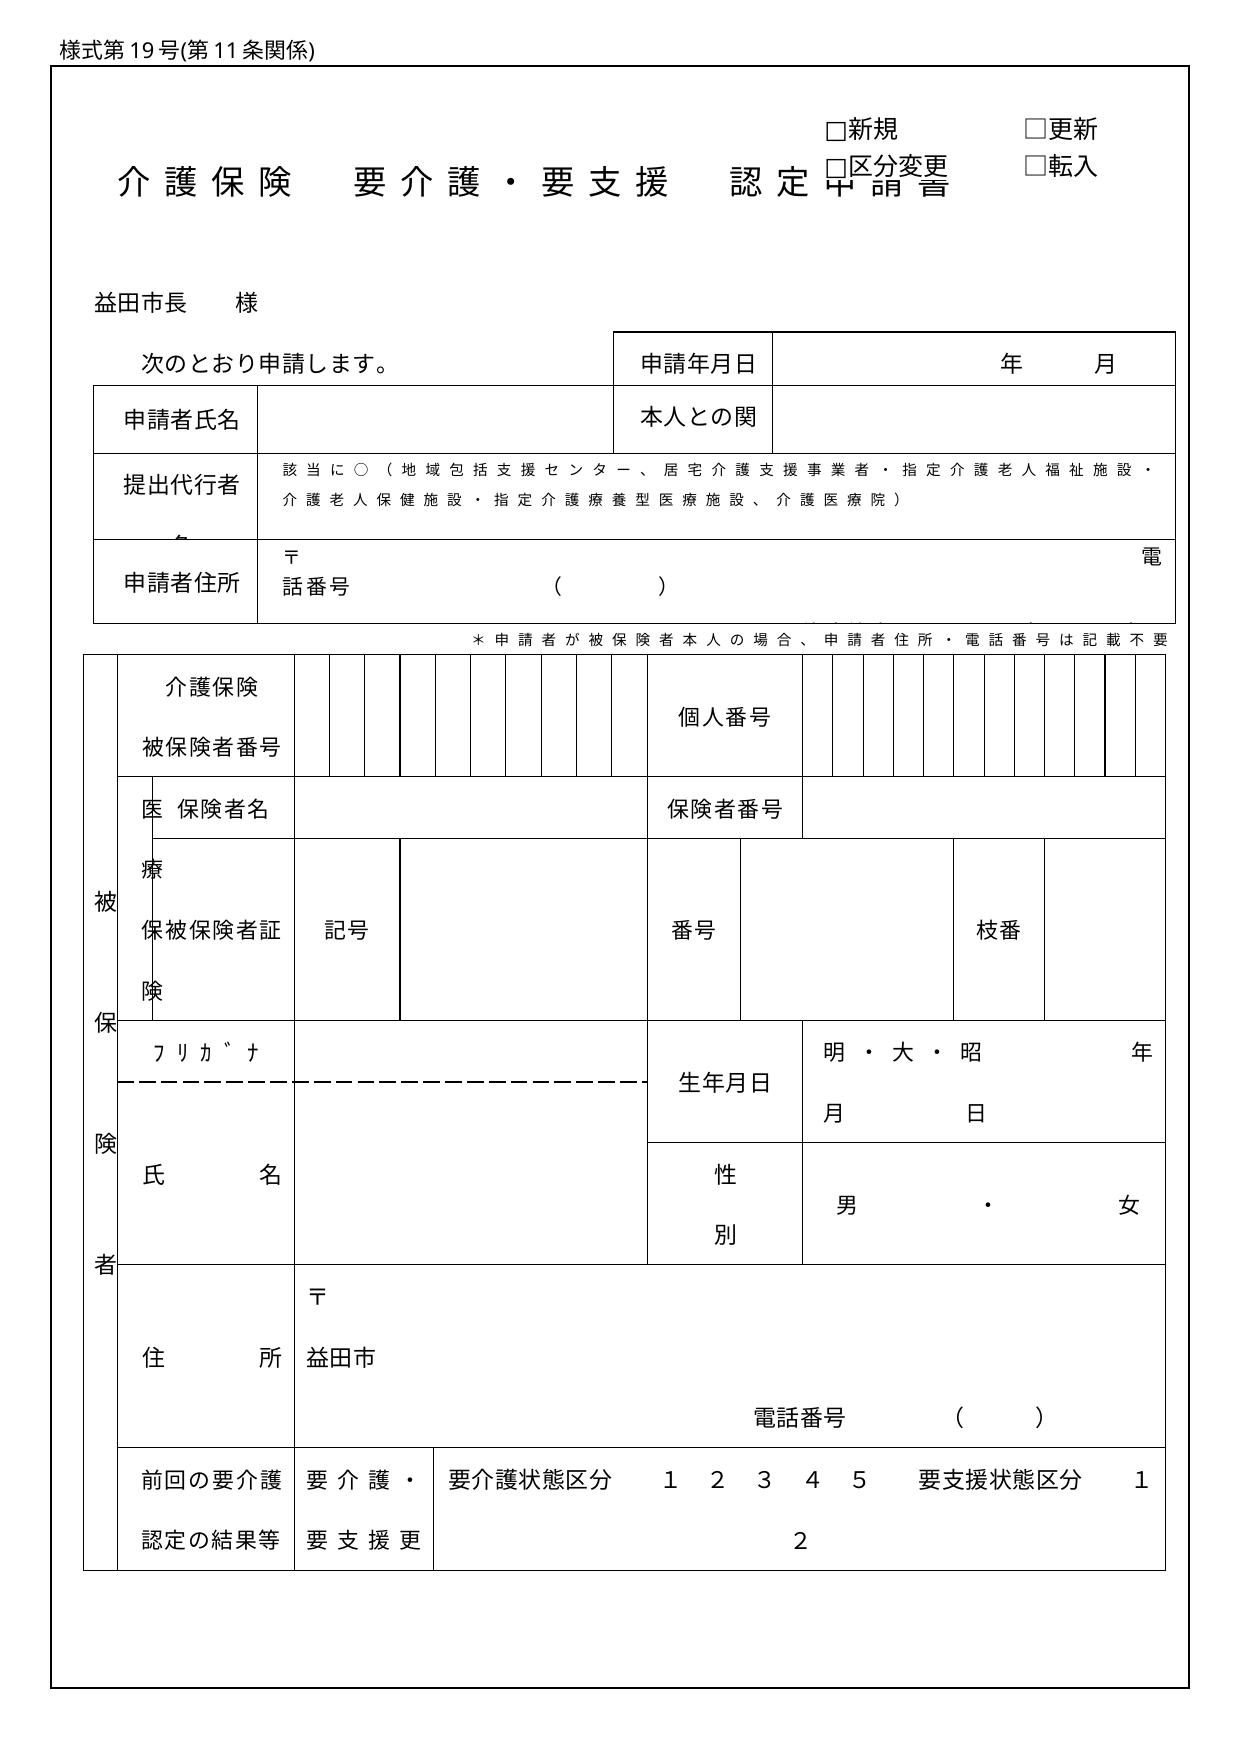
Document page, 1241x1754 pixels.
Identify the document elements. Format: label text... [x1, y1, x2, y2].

table_header [471, 655, 505, 776]
table_header [1075, 655, 1104, 776]
table_header [365, 655, 399, 776]
table_cell 明・大・昭 年 月 日 [803, 1021, 1165, 1142]
table_cell [295, 1021, 647, 1081]
table_cell [401, 839, 647, 1020]
table_header 次のとおり申請します。 [94, 331, 613, 384]
table_cell 住 所 [118, 1265, 294, 1447]
table_header [833, 655, 863, 776]
table_header [1015, 655, 1044, 776]
text 介護保険 要介護・要支援 認定申請書 [106, 149, 1165, 210]
table_header [864, 655, 893, 776]
table_cell 枝番 [954, 839, 1044, 1020]
table_cell 男 ・ 女 [803, 1143, 1165, 1264]
table_header [542, 655, 576, 776]
table_header [506, 655, 541, 776]
table_cell 本人との関係 [614, 386, 772, 452]
table_cell 被保険者証 [153, 839, 294, 1020]
table_cell [295, 777, 647, 838]
table_cell 要介護・要支援更新、変更申請の場合のみ [295, 1448, 433, 1569]
table_header [401, 655, 435, 776]
table_header [894, 655, 923, 776]
table_cell 要介護状態区分 １ ２ ３ ４ ５ 要支援状態区分 １ ２ [434, 1448, 1165, 1569]
table_cell 〒 電話番号 （ ） その他連絡先 （ ） [258, 540, 1175, 623]
table_cell [741, 839, 953, 1020]
table_header [1136, 655, 1165, 776]
table_header 被 保 険 者 [84, 655, 117, 1569]
table_cell 記号 [295, 839, 399, 1020]
table_cell [258, 386, 613, 452]
table_cell 前回の要介護認定の結果等 [118, 1448, 294, 1569]
text 益田市長 様 [94, 271, 1177, 331]
table_cell [803, 777, 1165, 838]
table_header [1045, 655, 1074, 776]
table_cell 保険者名 [153, 777, 294, 838]
table_cell 〒 益田市 電話番号 （ ） [295, 1265, 1165, 1447]
table_cell 性 別 [648, 1143, 802, 1264]
table_header [612, 655, 647, 776]
table_header 申請年月日 [614, 333, 772, 384]
table_header [985, 655, 1014, 776]
table_cell 該当に○（地域包括支援センター、居宅介護支援事業者・指定介護老人福祉施設・介護老人保健施設・指定介護療養型医療施設、介護医療院） （担当者名 ） [258, 454, 1175, 539]
table_cell 番号 [648, 839, 740, 1020]
table_header [803, 655, 832, 776]
table_header [436, 655, 470, 776]
table_header [295, 655, 329, 776]
table_cell 生年月日 [648, 1021, 802, 1142]
table_header [1106, 655, 1135, 776]
table_cell 保険者番号 [648, 777, 802, 838]
table_cell 氏 名 [118, 1081, 294, 1264]
table_cell 医療保険 [118, 777, 152, 1020]
table_cell [295, 1081, 647, 1264]
table_cell 提出代行者 名 称 [94, 454, 257, 539]
table_cell 申請者氏名 [94, 386, 257, 452]
table_cell [773, 386, 1175, 452]
table_header [330, 655, 364, 776]
table_header [924, 655, 953, 776]
table_header 年 月 日 [773, 333, 1175, 384]
table_cell [1045, 839, 1165, 1020]
table_header [577, 655, 611, 776]
table_header 介護保険 被保険者番号 [118, 655, 294, 776]
table_cell ﾌﾘｶﾞﾅ [118, 1021, 294, 1081]
table_cell 申請者住所 [94, 540, 257, 623]
table_header [954, 655, 984, 776]
table_header 個人番号 [648, 655, 802, 776]
text ＊申請者が被保険者本人の場合、申請者住所・電話番号は記載不要 [94, 624, 1177, 654]
